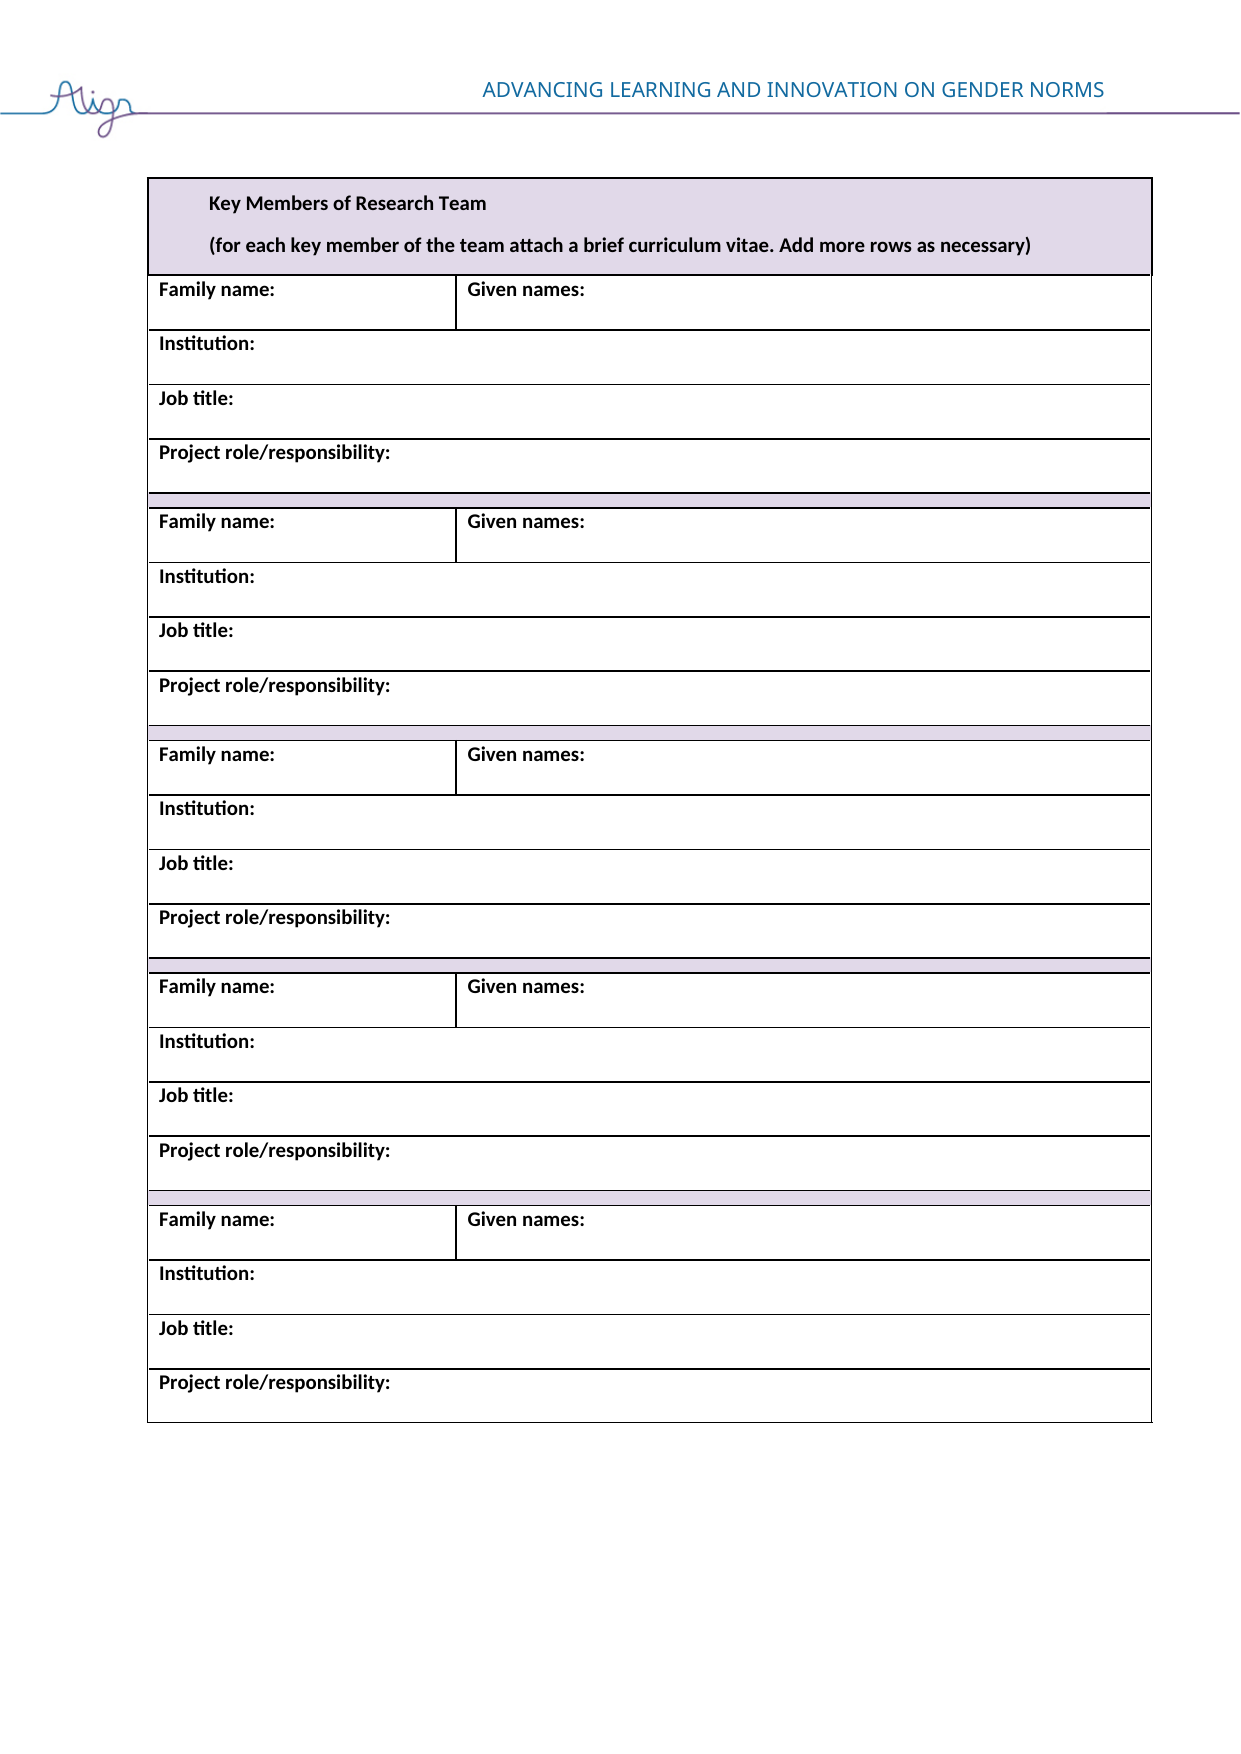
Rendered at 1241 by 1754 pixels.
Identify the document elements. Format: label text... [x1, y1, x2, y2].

table_cell Project role/responsibility: [148, 1368, 1151, 1422]
table_cell Project role/responsibility: [148, 903, 1151, 957]
table_cell Project role/responsibility: [148, 438, 1151, 492]
table_cell Institution: [148, 1027, 1151, 1081]
table_cell Job title: [148, 384, 1151, 438]
table_cell Given names: [457, 507, 1151, 562]
table_cell Project role/responsibility: [148, 670, 1151, 725]
table_cell Job title: [148, 1081, 1151, 1135]
table_cell Job title: [148, 1314, 1151, 1368]
table_cell [148, 957, 1151, 972]
table_cell [148, 725, 1151, 740]
table_cell Family name: [148, 276, 455, 329]
table_cell Institution: [148, 329, 1151, 383]
picture [0, 51, 1240, 152]
table_cell Institution: [148, 562, 1151, 616]
table_cell Job title: [148, 849, 1151, 903]
table_cell [148, 492, 1151, 507]
table_cell Family name: [148, 507, 455, 562]
table_cell Key Members of Research Team (for each key member of the team attach a brief curriculum vitae. Add more rows as necessary) [149, 179, 1151, 274]
table_cell Given names: [457, 972, 1151, 1027]
table_cell Given names: [457, 274, 1151, 329]
table_cell Family name: [148, 740, 455, 794]
table_cell Job title: [148, 616, 1151, 670]
table_cell Institution: [148, 1259, 1151, 1313]
table_cell [148, 1190, 1151, 1205]
table_cell Project role/responsibility: [148, 1135, 1151, 1190]
table_cell Family name: [148, 1205, 455, 1259]
table_cell Given names: [457, 740, 1151, 794]
table_cell Given names: [457, 1205, 1151, 1259]
table_cell Institution: [148, 794, 1151, 848]
table_cell Family name: [148, 972, 455, 1027]
